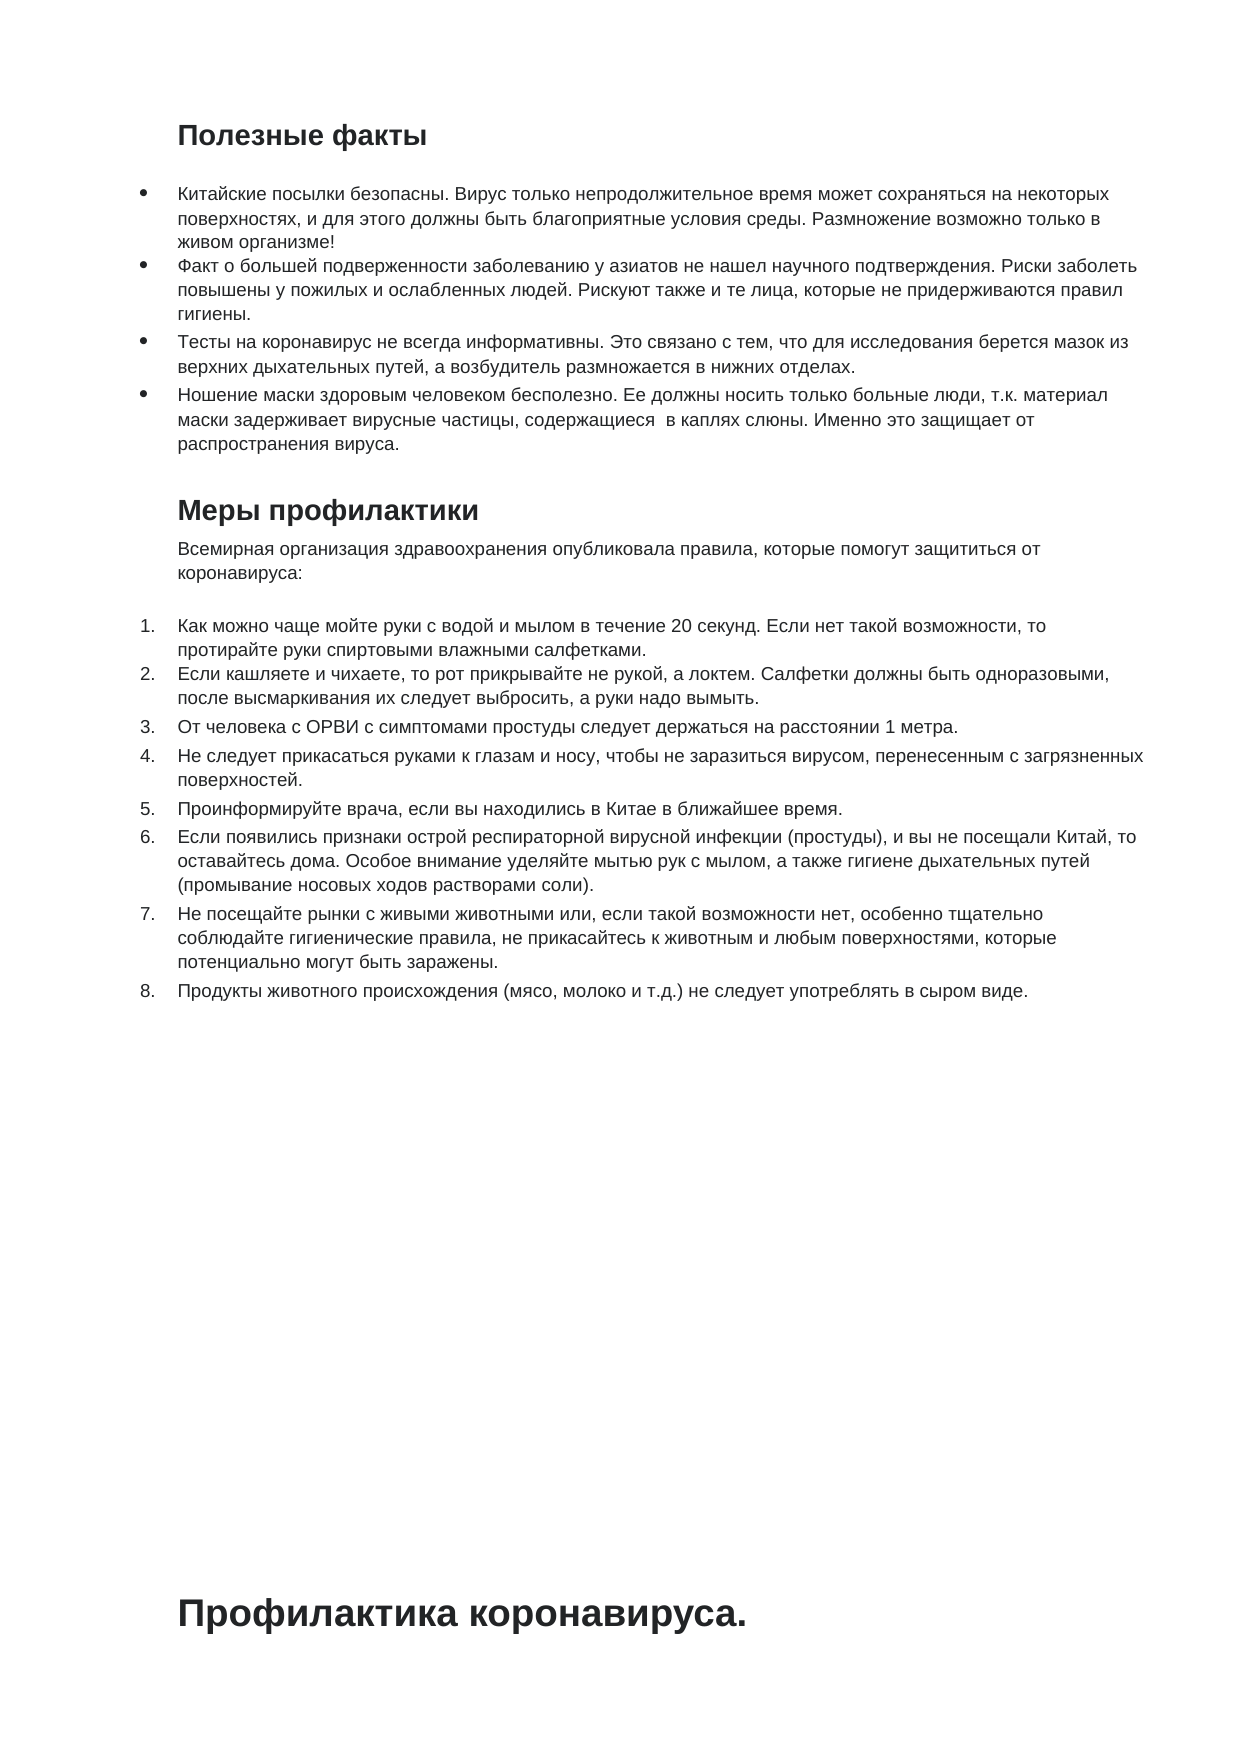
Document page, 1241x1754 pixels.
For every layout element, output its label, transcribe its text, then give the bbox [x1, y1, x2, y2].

list Китайские посылки безопасны. Вирус только непродолжительное время может сохраняться на некоторых поверхностях, и для этого должны быть благоприятные условия среды. Размножение возможно только в живом организме! [140, 181, 1152, 253]
list Не следует прикасаться руками к глазам и носу, чтобы не заразиться вирусом, перенесенным с загрязненных поверхностей. [140, 742, 1152, 790]
list Как можно чаще мойте руки с водой и мылом в течение 20 секунд. Если нет такой возможности, то протирайте руки спиртовыми влажными салфетками. [140, 613, 1152, 661]
subtitle Меры профилактики [177, 492, 1152, 526]
list Если кашляете и чихаете, то рот прикрывайте не рукой, а локтем. Салфетки должны быть одноразовыми, после высмаркивания их следует выбросить, а руки надо вымыть. [140, 661, 1152, 709]
subtitle Профилактика коронавируса. [177, 1591, 1152, 1635]
list Тесты на коронавирус не всегда информативны. Это связано с тем, что для исследования берется мазок из верхних дыхательных путей, а возбудитель размножается в нижних отделах. [140, 329, 1152, 377]
list Не посещайте рынки с живыми животными или, если такой возможности нет, особенно тщательно соблюдайте гигиенические правила, не прикасайтесь к животным и любым поверхностями, которые потенциально могут быть заражены. [140, 900, 1152, 972]
list Факт о большей подверженности заболеванию у азиатов не нашел научного подтверждения. Риски заболеть повышены у пожилых и ослабленных людей. Рискуют также и те лица, которые не придерживаются правил гигиены. [140, 253, 1152, 325]
list Ношение маски здоровым человеком бесполезно. Ее должны носить только больные люди, т.к. материал маски задерживает вирусные частицы, содержащиеся в каплях слюны. Именно это защищает от распространения вируса. [140, 382, 1152, 454]
text Всемирная организация здравоохранения опубликовала правила, которые помогут защититься от коронавируса: [177, 536, 1152, 584]
list Проинформируйте врача, если вы находились в Китае в ближайшее время. [140, 795, 1152, 819]
subtitle Полезные факты [177, 118, 1152, 152]
list От человека с ОРВИ с симптомами простуды следует держаться на расстоянии 1 метра. [140, 713, 1152, 737]
list Если появились признаки острой респираторной вирусной инфекции (простуды), и вы не посещали Китай, то оставайтесь дома. Особое внимание уделяйте мытью рук с мылом, а также гигиене дыхательных путей (промывание носовых ходов растворами соли). [140, 824, 1152, 896]
list Продукты животного происхождения (мясо, молоко и т.д.) не следует употреблять в сыром виде. [140, 977, 1152, 1001]
